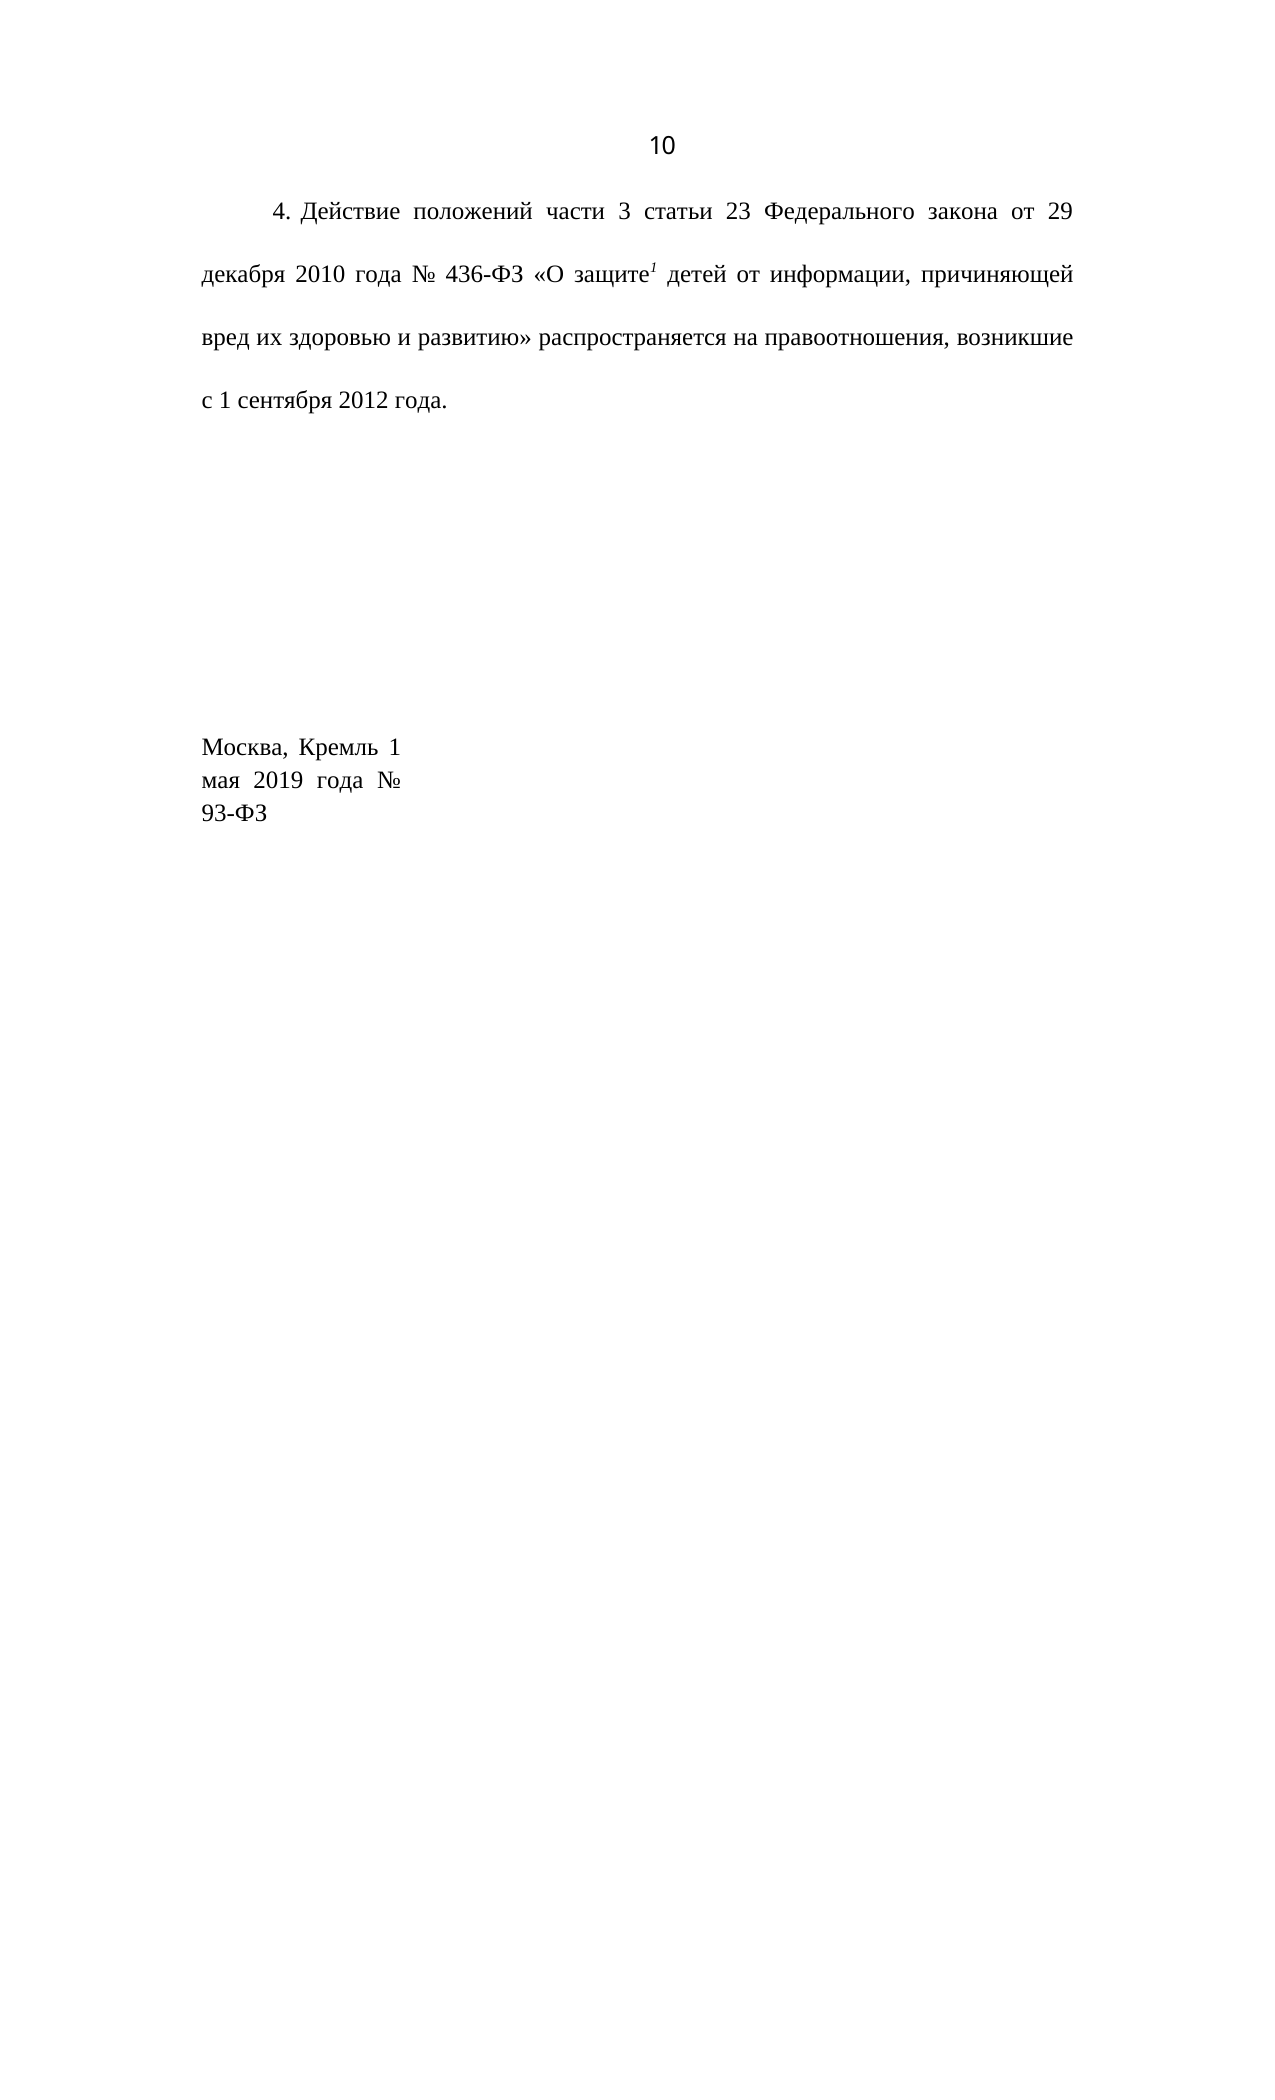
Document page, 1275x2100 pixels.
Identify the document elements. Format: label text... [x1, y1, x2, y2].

text 10 [648, 134, 677, 159]
text Москва, Кремль 1 мая 2019 года № 93-ФЗ [201, 729, 401, 828]
list Действие положений части 3 статьи 23 Федерального закона от 29 декабря 2010 года № 436-ФЗ «О защите1 детей от информации, причиняющей вред их здоровью и развитию» распространяется на правоотношения, возникшие с 1 сентября 2012 года. [201, 169, 1074, 421]
